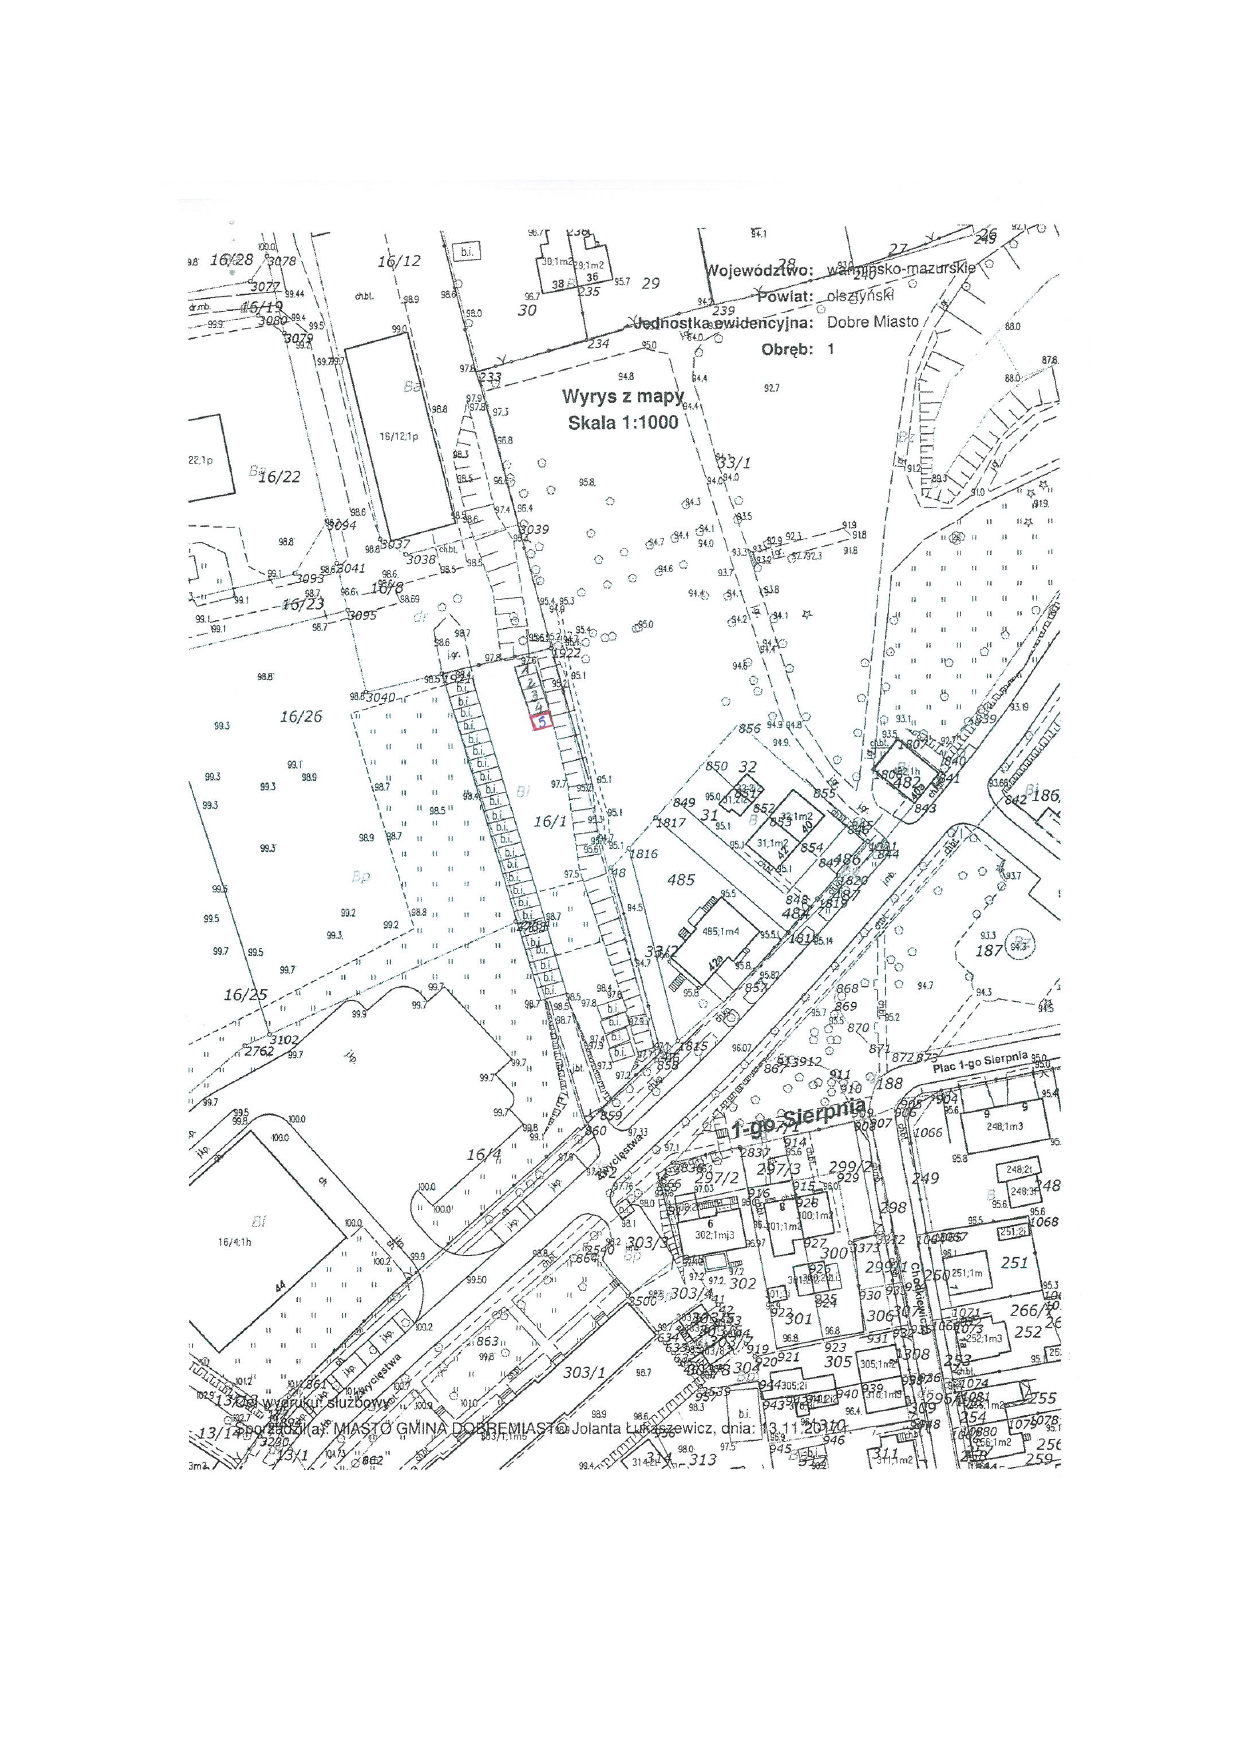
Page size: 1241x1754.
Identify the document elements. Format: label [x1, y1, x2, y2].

picture [147, 175, 1093, 1512]
